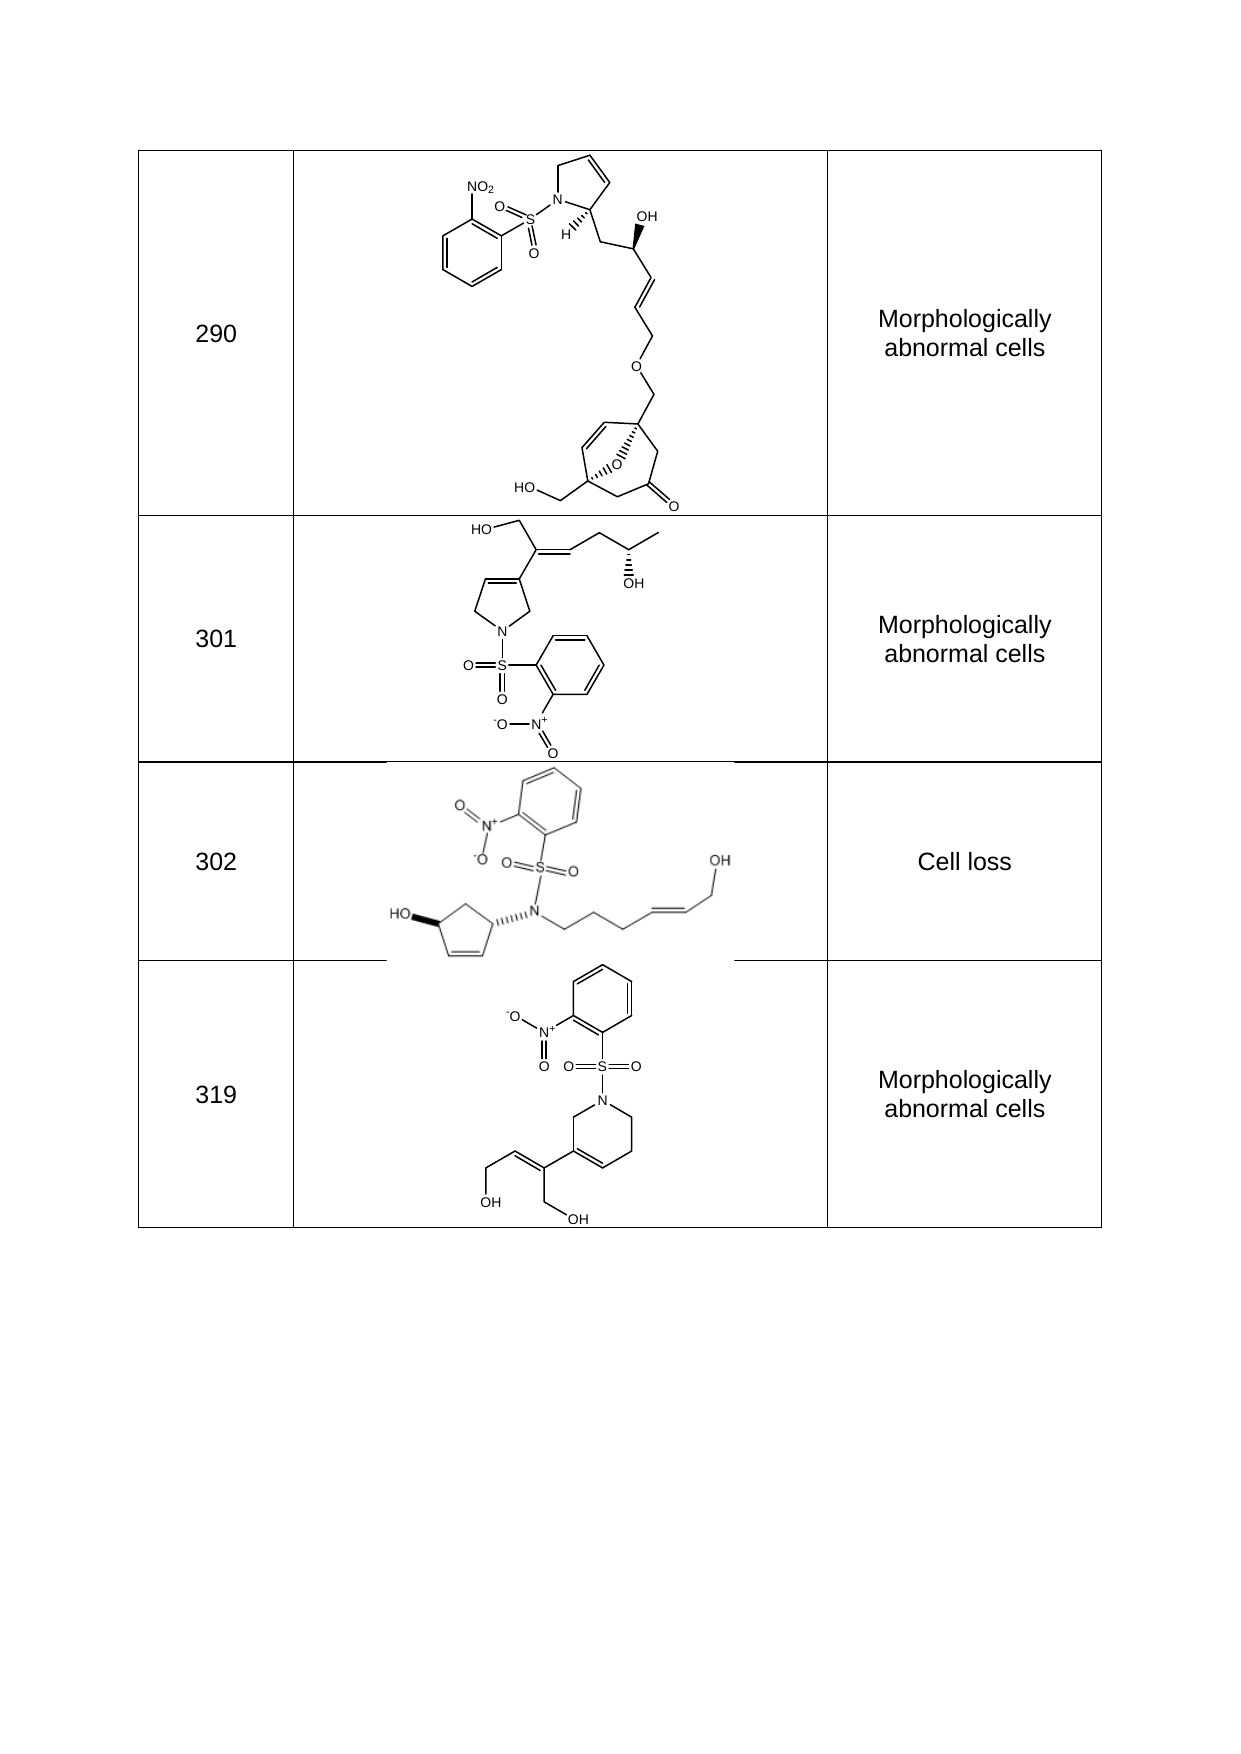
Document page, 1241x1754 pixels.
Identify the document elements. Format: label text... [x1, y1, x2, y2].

table_cell [294, 763, 386, 960]
table_cell 302 [139, 763, 293, 960]
table_cell [294, 961, 827, 1227]
table_cell Morphologically abnormal cells [828, 516, 1101, 761]
table_cell Morphologically abnormal cells [828, 151, 1101, 515]
table_cell 319 [139, 961, 293, 1227]
picture [386, 762, 735, 961]
table_cell 301 [139, 516, 293, 761]
table_cell 290 [139, 151, 293, 515]
table_cell [294, 516, 827, 761]
table_cell Cell loss [828, 763, 1101, 960]
table_cell Morphologically abnormal cells [828, 961, 1101, 1227]
table_cell [735, 763, 827, 960]
table_cell [294, 151, 827, 515]
